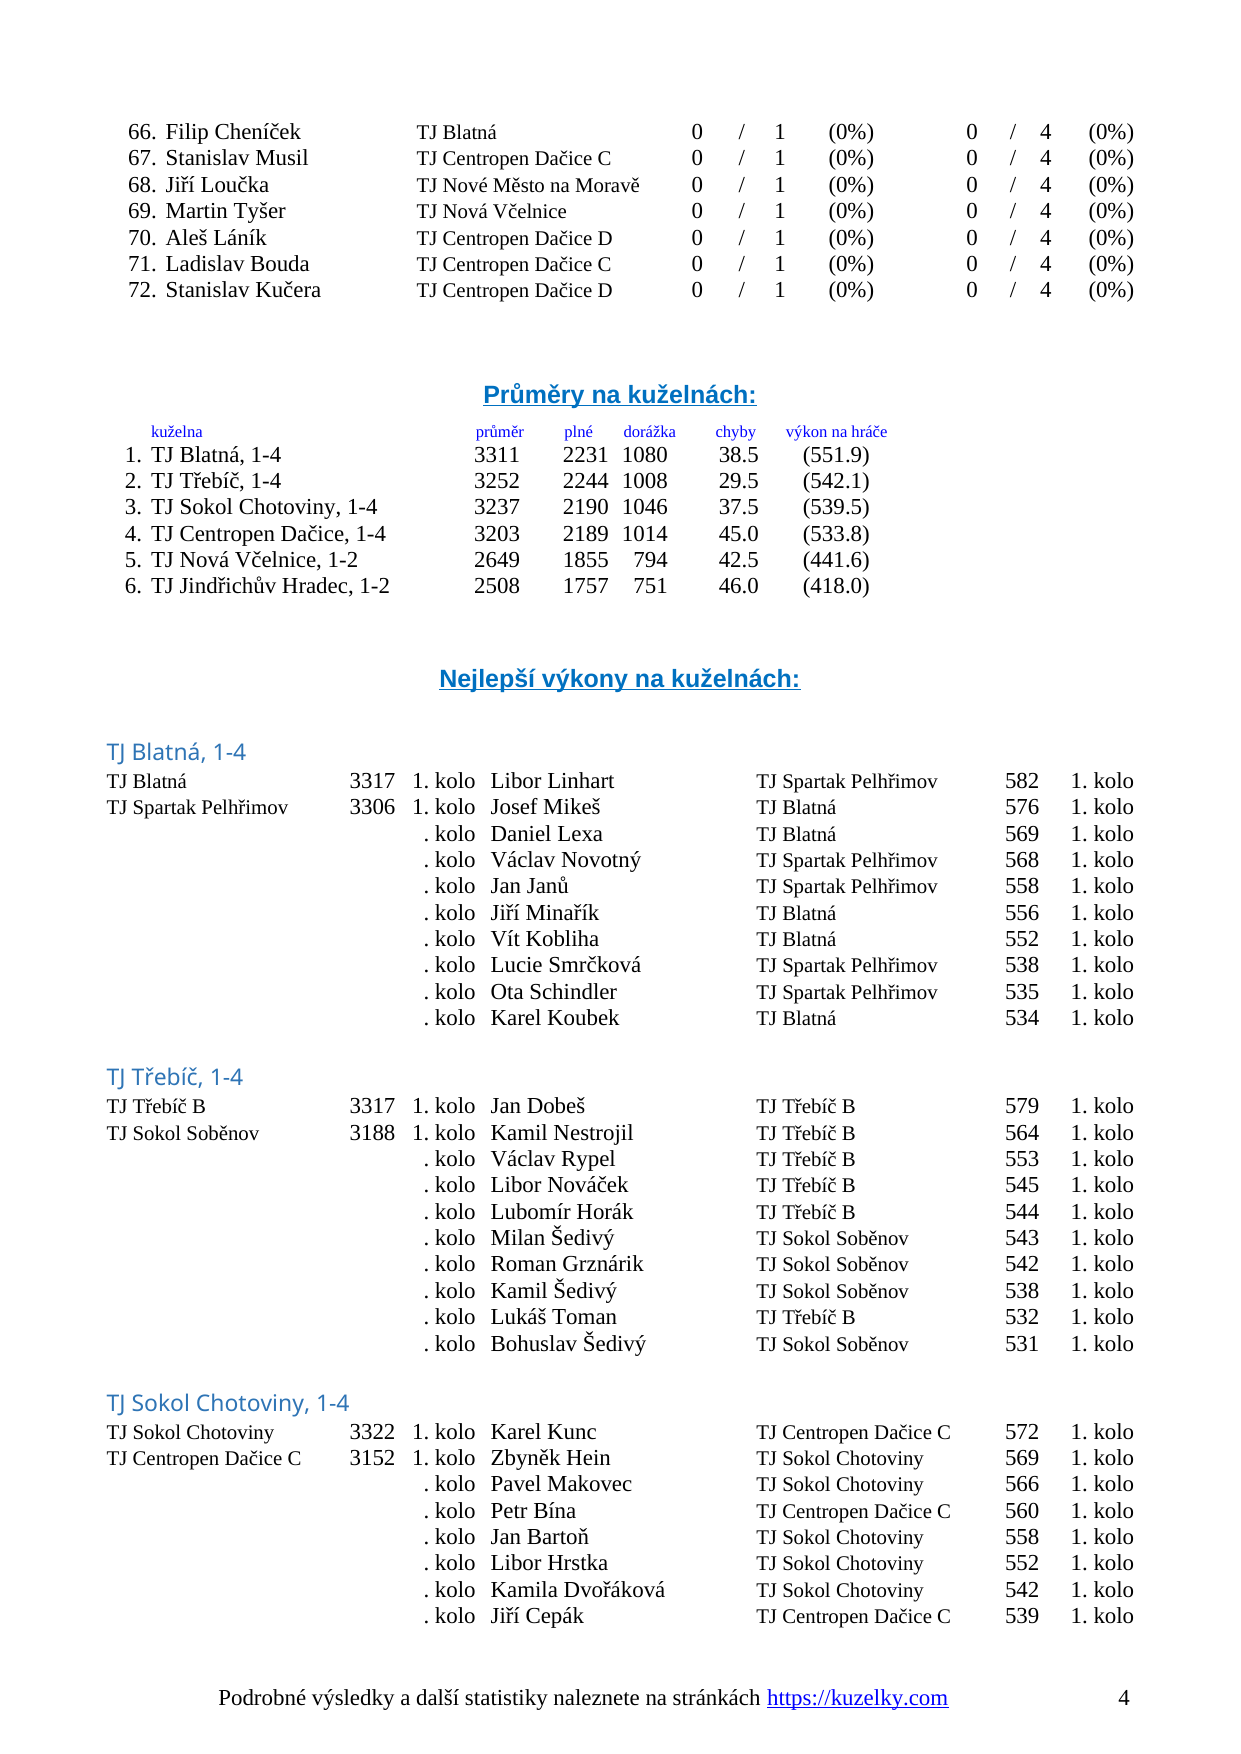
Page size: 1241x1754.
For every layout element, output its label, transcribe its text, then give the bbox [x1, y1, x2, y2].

text . kolo Lucie Smrčková TJ Spartak Pelhřimov 538 1. kolo [106, 952, 1134, 978]
text . kolo Bohuslav Šedivý TJ Sokol Soběnov 531 1. kolo [106, 1329, 1134, 1356]
text 5. TJ Nová Včelnice, 1-2 2649 1855 794 42.5 (441.6) [106, 546, 1134, 572]
text . kolo Roman Grznárik TJ Sokol Soběnov 542 1. kolo [106, 1251, 1134, 1277]
text 1. TJ Blatná, 1-4 3311 2231 1080 38.5 (551.9) [106, 441, 1134, 467]
text . kolo Ota Schindler TJ Spartak Pelhřimov 535 1. kolo [106, 978, 1134, 1004]
text . kolo Jiří Cepák TJ Centropen Dačice C 539 1. kolo [106, 1602, 1134, 1628]
text 68. Jiří Loučka TJ Nové Město na Moravě 0 / 1 (0%) 0 / 4 (0%) [106, 171, 1134, 197]
text . kolo Kamila Dvořáková TJ Sokol Chotoviny 542 1. kolo [106, 1576, 1134, 1602]
text . kolo Kamil Šedivý TJ Sokol Soběnov 538 1. kolo [106, 1277, 1134, 1303]
text Průměry na kuželnách: [94, 380, 1145, 409]
text . kolo Pavel Makovec TJ Sokol Chotoviny 566 1. kolo [106, 1470, 1134, 1497]
text . kolo Jan Janů TJ Spartak Pelhřimov 558 1. kolo [106, 872, 1134, 899]
text 69. Martin Tyšer TJ Nová Včelnice 0 / 1 (0%) 0 / 4 (0%) [106, 197, 1134, 223]
text TJ Sokol Chotoviny 3322 1. kolo Karel Kunc TJ Centropen Dačice C 572 1. kolo [106, 1418, 1134, 1444]
text 67. Stanislav Musil TJ Centropen Dačice C 0 / 1 (0%) 0 / 4 (0%) [106, 144, 1134, 171]
text 70. Aleš Láník TJ Centropen Dačice D 0 / 1 (0%) 0 / 4 (0%) [106, 223, 1134, 250]
text 66. Filip Cheníček TJ Blatná 0 / 1 (0%) 0 / 4 (0%) [106, 118, 1134, 144]
text TJ Sokol Soběnov 3188 1. kolo Kamil Nestrojil TJ Třebíč B 564 1. kolo [106, 1119, 1134, 1145]
subtitle TJ Sokol Chotoviny, 1-4 [106, 1386, 1134, 1418]
text 72. Stanislav Kučera TJ Centropen Dačice D 0 / 1 (0%) 0 / 4 (0%) [106, 276, 1134, 303]
text . kolo Jan Bartoň TJ Sokol Chotoviny 558 1. kolo [106, 1523, 1134, 1549]
text kuželna průměr plné dorážka chyby výkon na hráče [106, 422, 1134, 441]
subtitle TJ Třebíč, 1-4 [106, 1061, 1134, 1092]
text TJ Třebíč B 3317 1. kolo Jan Dobeš TJ Třebíč B 579 1. kolo [106, 1092, 1134, 1119]
text . kolo Karel Koubek TJ Blatná 534 1. kolo [106, 1004, 1134, 1031]
subtitle TJ Blatná, 1-4 [106, 736, 1134, 767]
text Nejlepší výkony na kuželnách: [94, 664, 1145, 693]
text TJ Centropen Dačice C 3152 1. kolo Zbyněk Hein TJ Sokol Chotoviny 569 1. kolo [106, 1444, 1134, 1470]
text . kolo Libor Nováček TJ Třebíč B 545 1. kolo [106, 1171, 1134, 1198]
text 3. TJ Sokol Chotoviny, 1-4 3237 2190 1046 37.5 (539.5) [106, 493, 1134, 520]
text . kolo Jiří Minařík TJ Blatná 556 1. kolo [106, 899, 1134, 925]
text 2. TJ Třebíč, 1-4 3252 2244 1008 29.5 (542.1) [106, 467, 1134, 493]
text . kolo Lubomír Horák TJ Třebíč B 544 1. kolo [106, 1198, 1134, 1224]
text TJ Spartak Pelhřimov 3306 1. kolo Josef Mikeš TJ Blatná 576 1. kolo [106, 793, 1134, 820]
text . kolo Václav Novotný TJ Spartak Pelhřimov 568 1. kolo [106, 846, 1134, 872]
text . kolo Václav Rypel TJ Třebíč B 553 1. kolo [106, 1145, 1134, 1171]
text 4. TJ Centropen Dačice, 1-4 3203 2189 1014 45.0 (533.8) [106, 520, 1134, 546]
text . kolo Vít Kobliha TJ Blatná 552 1. kolo [106, 925, 1134, 952]
text 6. TJ Jindřichův Hradec, 1-2 2508 1757 751 46.0 (418.0) [106, 572, 1134, 599]
text . kolo Petr Bína TJ Centropen Dačice C 560 1. kolo [106, 1497, 1134, 1523]
text TJ Blatná 3317 1. kolo Libor Linhart TJ Spartak Pelhřimov 582 1. kolo [106, 767, 1134, 793]
text . kolo Libor Hrstka TJ Sokol Chotoviny 552 1. kolo [106, 1549, 1134, 1576]
text . kolo Lukáš Toman TJ Třebíč B 532 1. kolo [106, 1303, 1134, 1329]
text . kolo Milan Šedivý TJ Sokol Soběnov 543 1. kolo [106, 1224, 1134, 1251]
text 71. Ladislav Bouda TJ Centropen Dačice C 0 / 1 (0%) 0 / 4 (0%) [106, 250, 1134, 276]
text . kolo Daniel Lexa TJ Blatná 569 1. kolo [106, 820, 1134, 846]
